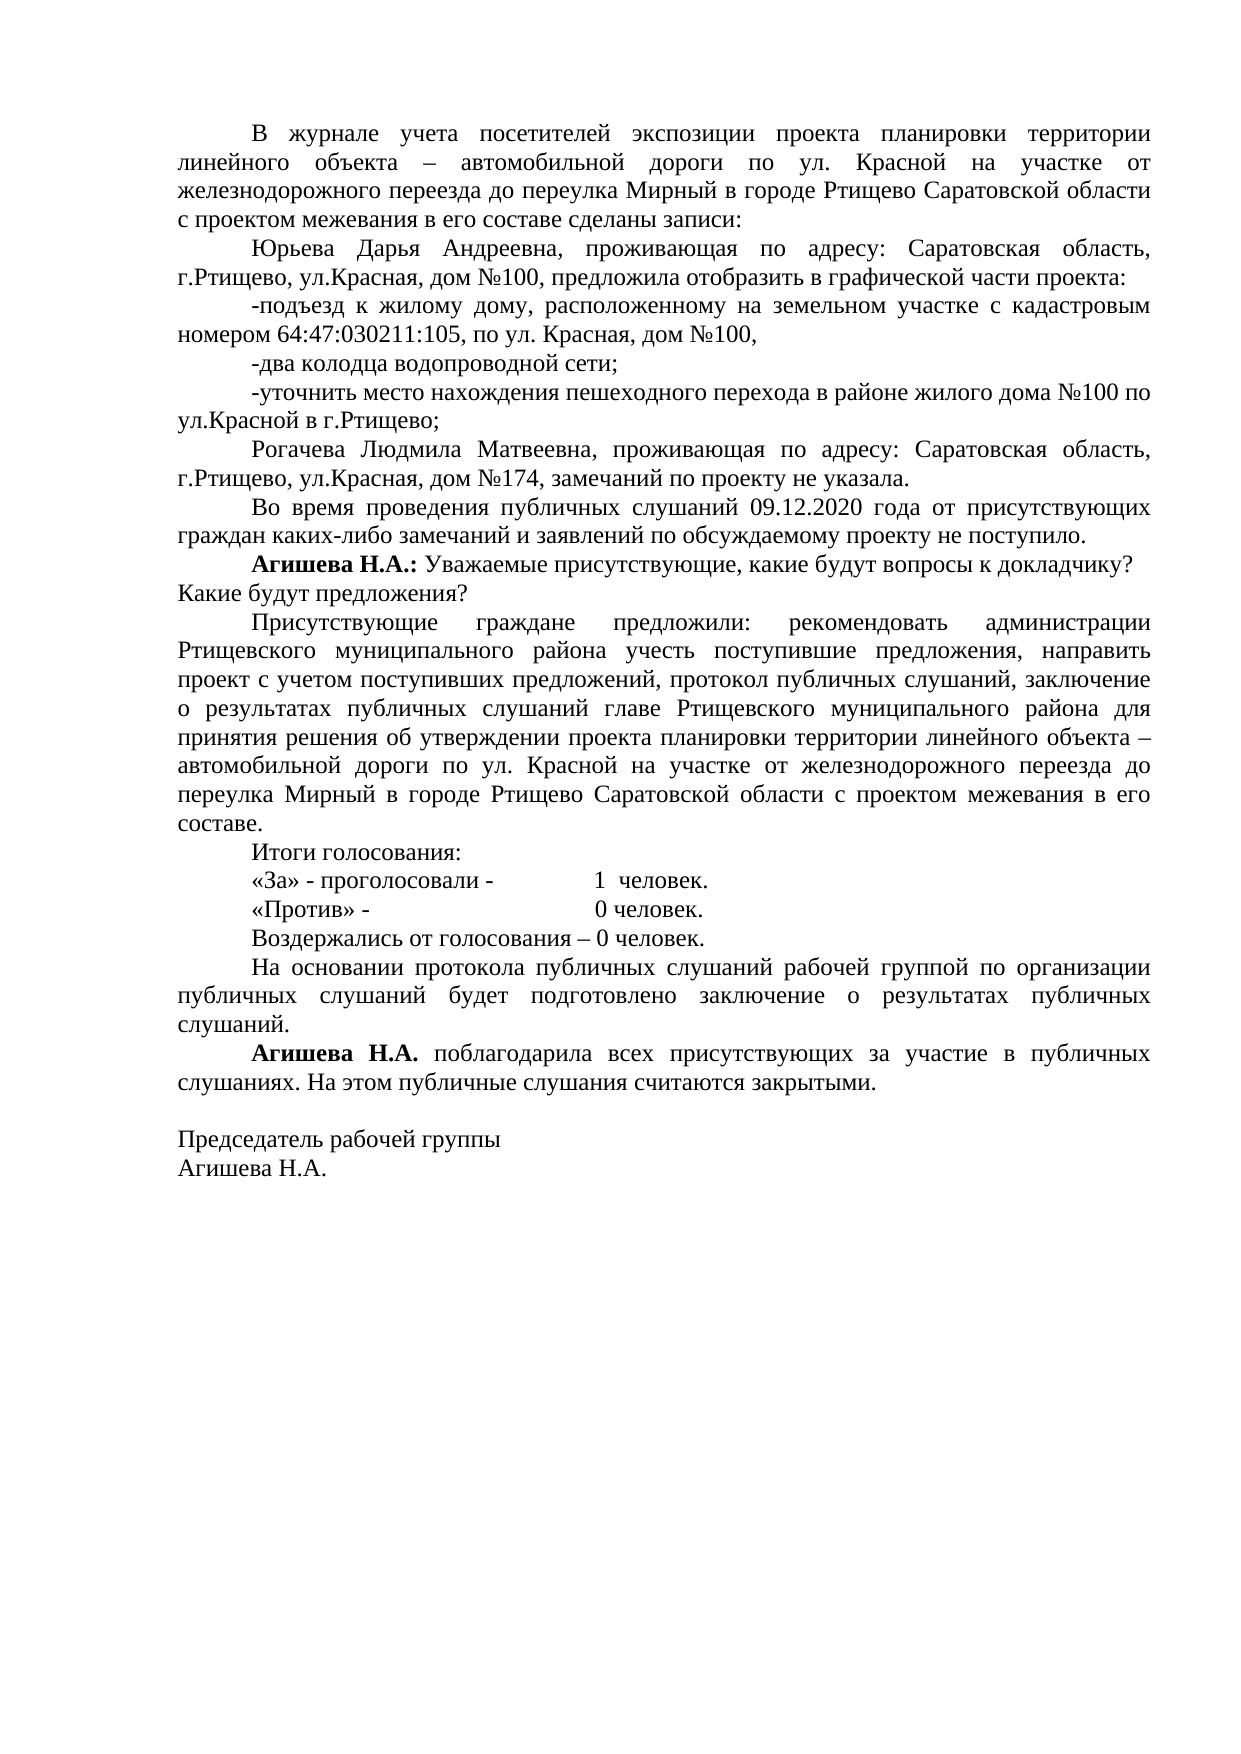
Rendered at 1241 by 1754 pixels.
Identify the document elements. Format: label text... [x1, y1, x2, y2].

text Какие будут предложения? [177, 578, 1152, 607]
text Агишева Н.А.: Уважаемые присутствующие, какие будут вопросы к докладчику? [236, 549, 1152, 578]
text «Против» - 0 человек. [177, 894, 1152, 923]
text «За» - проголосовали - 1 человек. [177, 866, 1152, 894]
text Юрьева Дарья Андреевна, проживающая по адресу: Саратовская область, г.Ртищево, ул.Красная, дом №100, предложила отобразить в графической части проекта: [177, 233, 1152, 291]
text Рогачева Людмила Матвеевна, проживающая по адресу: Саратовская область, г.Ртищево, ул.Красная, дом №174, замечаний по проекту не указала. [177, 434, 1152, 492]
text Во время проведения публичных слушаний 09.12.2020 года от присутствующих граждан каких-либо замечаний и заявлений по обсуждаемому проекту не поступило. [177, 492, 1152, 549]
text Присутствующие граждане предложили: рекомендовать администрации Ртищевского муниципального района учесть поступившие предложения, направить проект с учетом поступивших предложений, протокол публичных слушаний, заключение о результатах публичных слушаний главе Ртищевского муниципального района для принятия решения об утверждении проекта планировки территории линейного объекта – автомобильной дороги по ул. Красной на участке от железнодорожного переезда до переулка Мирный в городе Ртищево Саратовской области с проектом межевания в его составе. [177, 607, 1152, 837]
text Председатель рабочей группы [177, 1124, 1152, 1153]
text В журнале учета посетителей экспозиции проекта планировки территории линейного объекта – автомобильной дороги по ул. Красной на участке от железнодорожного переезда до переулка Мирный в городе Ртищево Саратовской области с проектом межевания в его составе сделаны записи: [177, 118, 1152, 233]
text Итоги голосования: [177, 837, 1152, 866]
text -два колодца водопроводной сети; [177, 348, 1152, 377]
text Агишева Н.А. поблагодарила всех присутствующих за участие в публичных слушаниях. На этом публичные слушания считаются закрытыми. [177, 1038, 1152, 1096]
text Агишева Н.А. [177, 1153, 1152, 1182]
text -уточнить место нахождения пешеходного перехода в районе жилого дома №100 по ул.Красной в г.Ртищево; [177, 377, 1152, 434]
text На основании протокола публичных слушаний рабочей группой по организации публичных слушаний будет подготовлено заключение о результатах публичных слушаний. [177, 952, 1152, 1038]
text Воздержались от голосования – 0 человек. [177, 923, 1152, 952]
text -подъезд к жилому дому, расположенному на земельном участке с кадастровым номером 64:47:030211:105, по ул. Красная, дом №100, [177, 291, 1152, 348]
